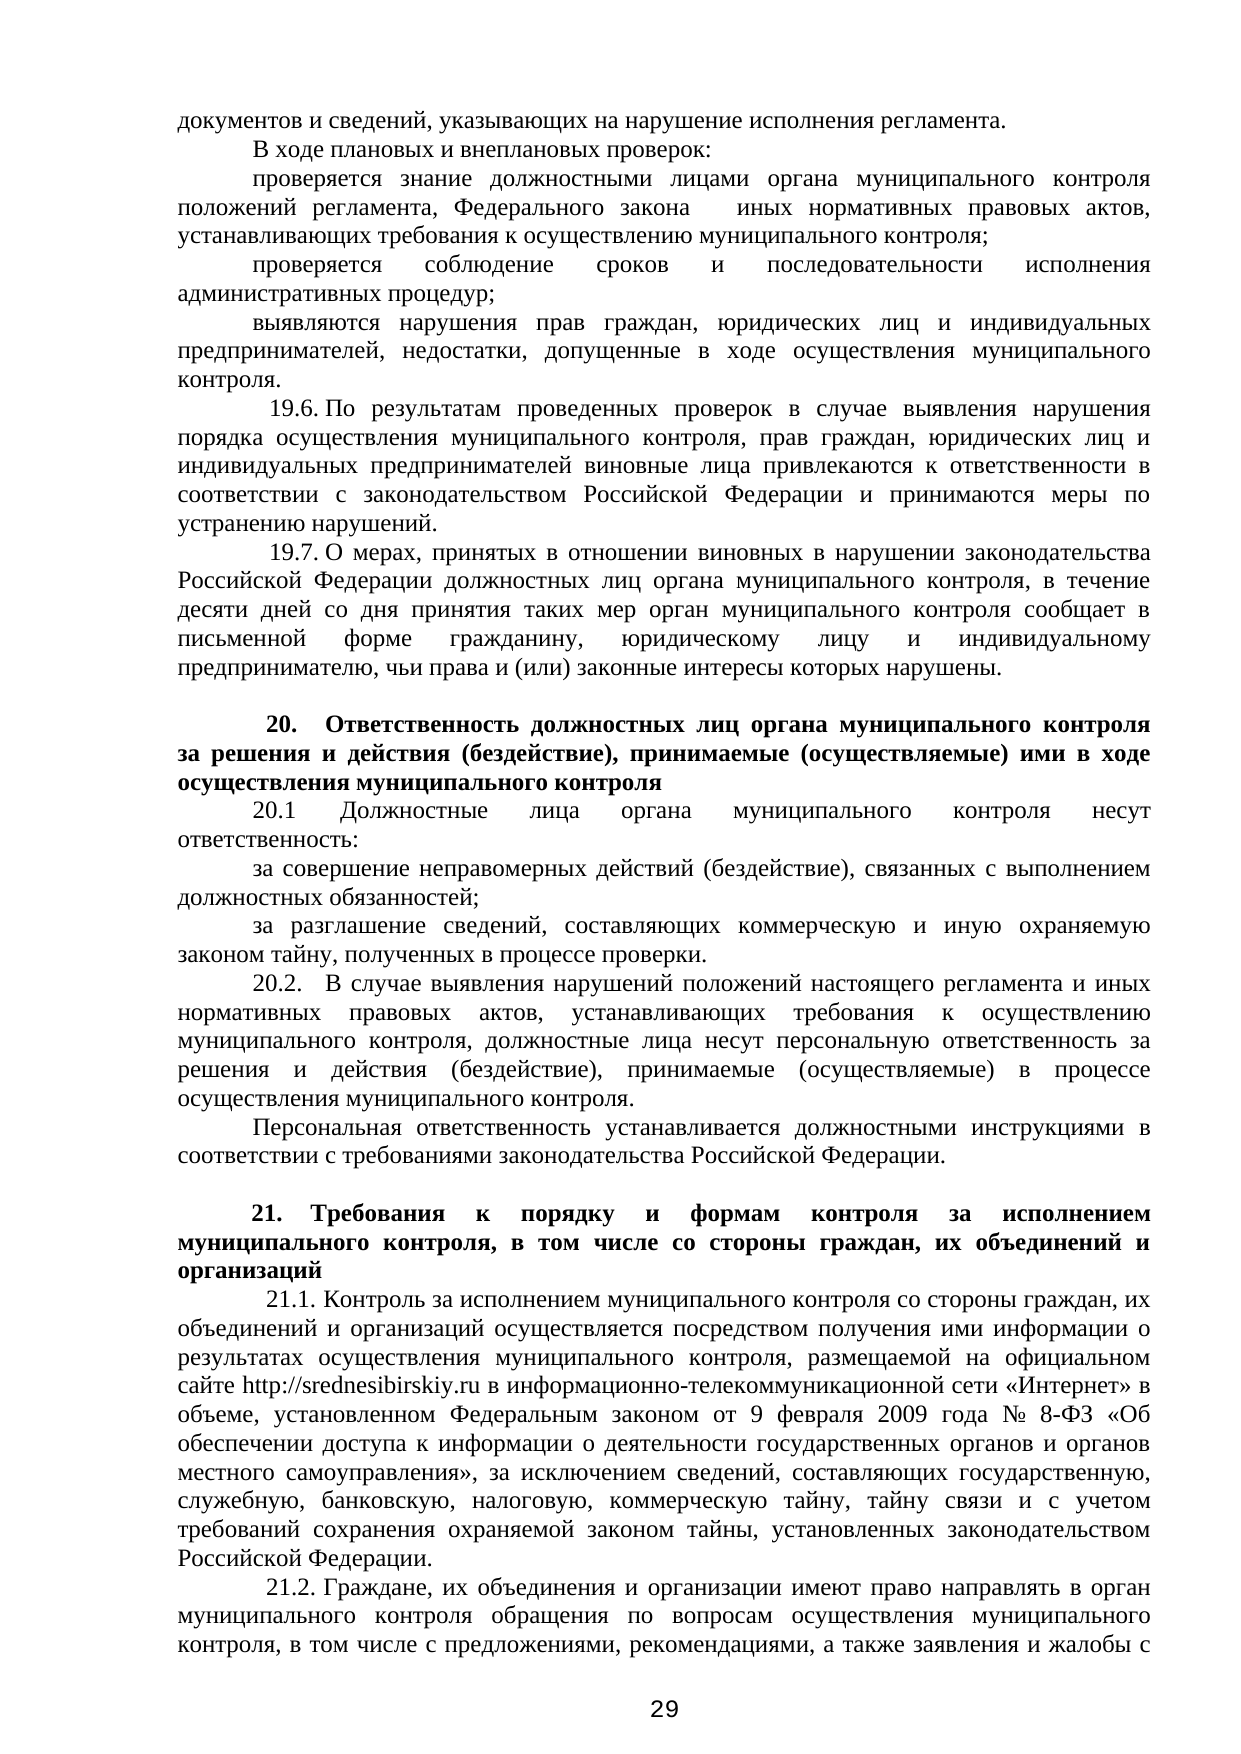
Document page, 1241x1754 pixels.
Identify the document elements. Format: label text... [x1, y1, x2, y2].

text выявляются нарушения прав граждан, юридических лиц и индивидуальных предпринимателей, недостатки, допущенные в ходе осуществления муниципального контроля. [177, 307, 1151, 393]
list По результатам проведенных проверок в случае выявления нарушения порядка осуществления муниципального контроля, прав граждан, юридических лиц и индивидуальных предпринимателей виновные лица привлекаются к ответственности в соответствии с законодательством Российской Федерации и принимаются меры по устранению нарушений. [177, 393, 1151, 537]
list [177, 106, 1151, 134]
text за совершение неправомерных действий (бездействие), связанных с выполнением должностных обязанностей; [177, 853, 1151, 911]
text проверяется знание должностными лицами органа муниципального контроля положений регламента, Федерального закона иных нормативных правовых актов, устанавливающих требования к осуществлению муниципального контроля; [177, 163, 1151, 249]
text за разглашение сведений, составляющих коммерческую и иную охраняемую законом тайну, полученных в процессе проверки. [177, 911, 1151, 968]
text В ходе плановых и внеплановых проверок: [177, 134, 1151, 163]
list Контроль за исполнением муниципального контроля со стороны граждан, их объединений и организаций осуществляется посредством получения ими информации о результатах осуществления муниципального контроля, размещаемой на официальном сайте http://srednesibirskiy.ru в информационно-телекоммуникационной сети «Интернет» в объеме, установленном Федеральным законом от 9 февраля 2009 года № 8-ФЗ «Об обеспечении доступа к информации о деятельности государственных органов и органов местного самоуправления», за исключением сведений, составляющих государственную, служебную, банковскую, налоговую, коммерческую тайну, тайну связи и с учетом требований сохранения охраняемой законом тайны, установленных законодательством Российской Федерации. [177, 1284, 1151, 1572]
text проверяется соблюдение сроков и последовательности исполнения административных процедур; [177, 249, 1151, 307]
list Требования к порядку и формам контроля за исполнением муниципального контроля, в том числе со стороны граждан, их объединений и организаций [177, 1198, 1151, 1284]
list Должностные лица органа муниципального контроля несут ответственность: [177, 796, 1151, 853]
list Ответственность должностных лиц органа муниципального контроля за решения и действия (бездействие), принимаемые (осуществляемые) ими в ходе осуществления муниципального контроля [177, 709, 1151, 796]
list В случае выявления нарушений положений настоящего регламента и иных нормативных правовых актов, устанавливающих требования к осуществлению муниципального контроля, должностные лица несут персональную ответственность за решения и действия (бездействие), принимаемые (осуществляемые) в процессе осуществления муниципального контроля. [177, 968, 1151, 1112]
list О мерах, принятых в отношении виновных в нарушении законодательства Российской Федерации должностных лиц органа муниципального контроля, в течение десяти дней со дня принятия таких мер орган муниципального контроля сообщает в письменной форме гражданину, юридическому лицу и индивидуальному предпринимателю, чьи права и (или) законные интересы которых нарушены. [177, 537, 1151, 681]
text Персональная ответственность устанавливается должностными инструкциями в соответствии с требованиями законодательства Российской Федерации. [177, 1112, 1151, 1169]
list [177, 1572, 1151, 1658]
